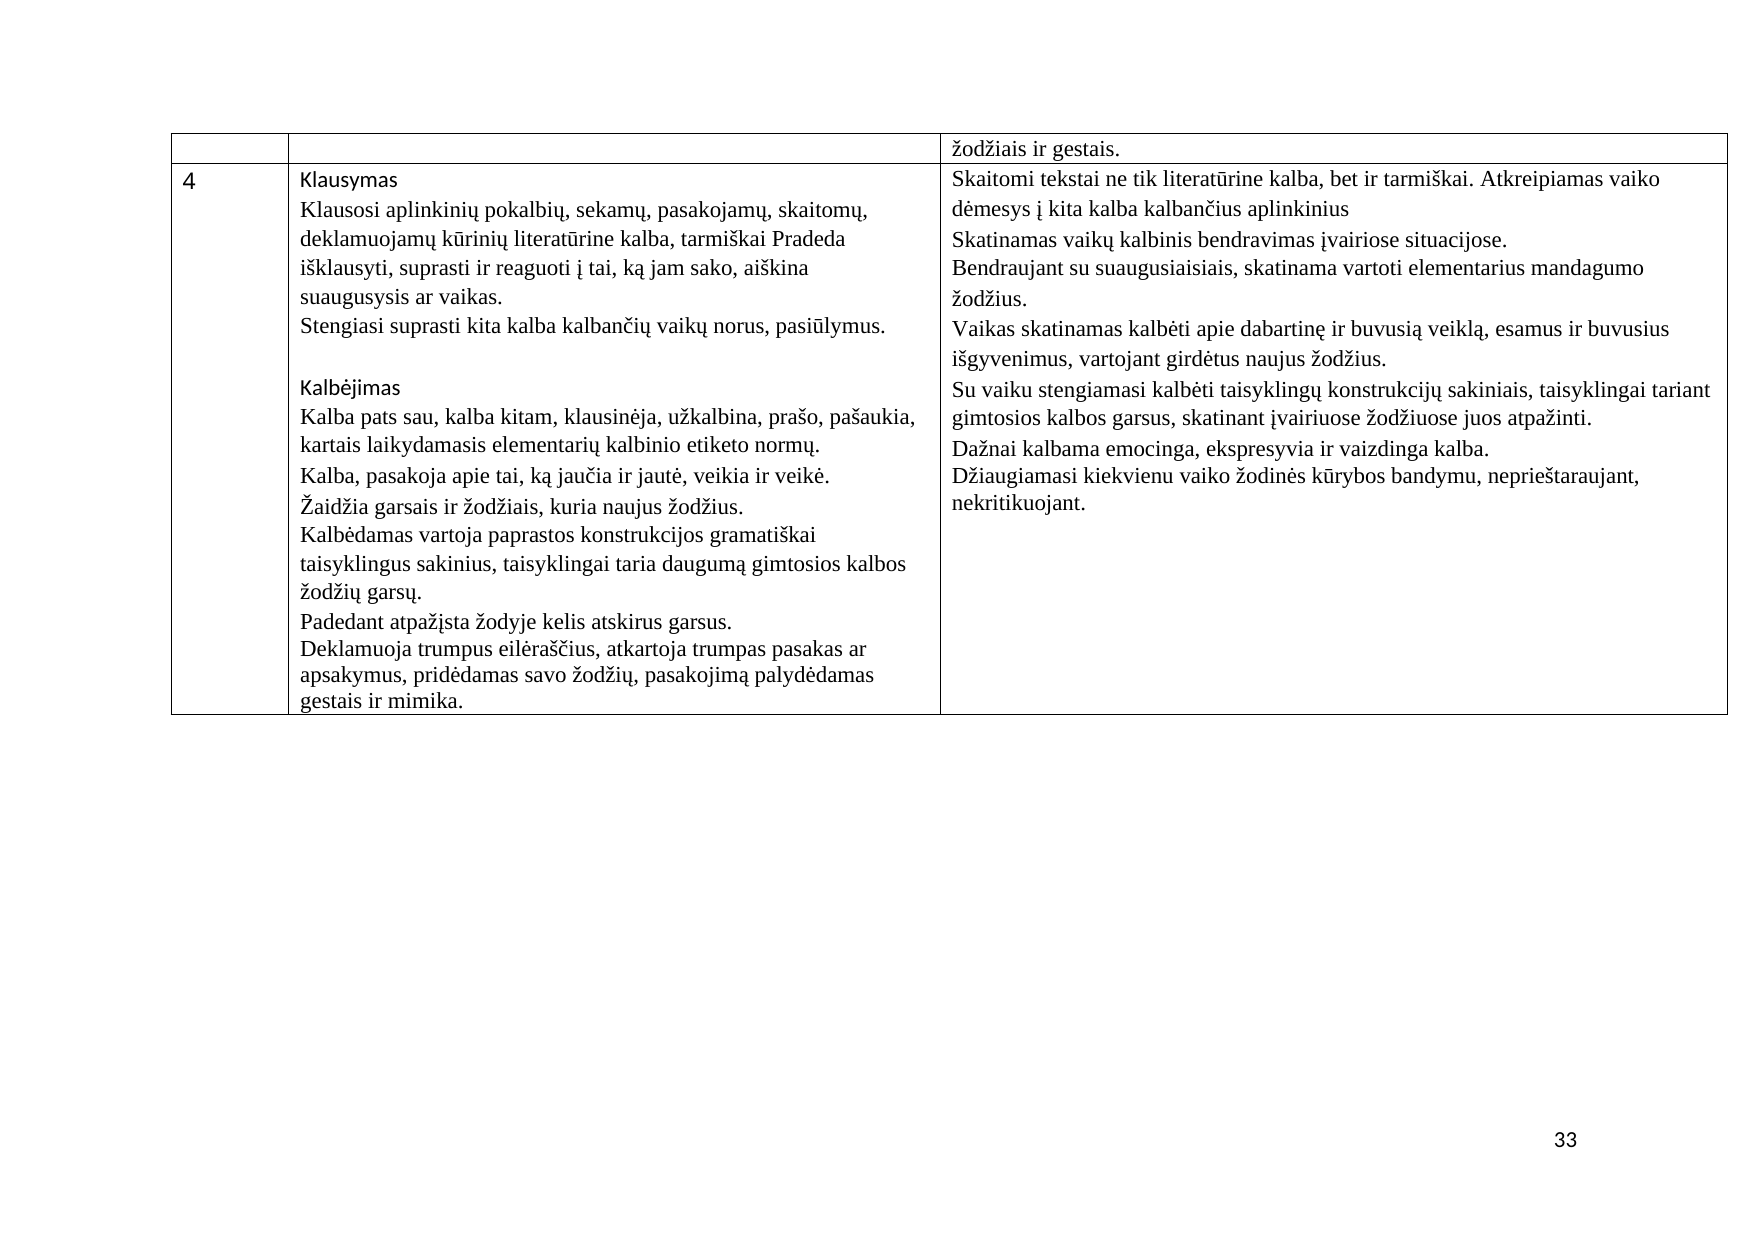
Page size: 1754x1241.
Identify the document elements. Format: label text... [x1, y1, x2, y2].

table_cell 3 [172, 134, 288, 163]
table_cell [941, 134, 1727, 163]
table_cell Klausymas Klausosi aplinkinių pokalbių, sekamų, pasakojamų, skaitomų, deklamuojamų kūrinių literatūrine kalba, tarmiškai Pradeda išklausyti, suprasti ir reaguoti į tai, ką jam sako, aiškina suaugusysis ar vaikas. Stengiasi suprasti kita kalba kalbančių vaikų norus, pasiūlymus. Kalbėjimas Kalba pats sau, kalba kitam, klausinėja, užkalbina, prašo, pašaukia, kartais laikydamasis elementarių kalbinio etiketo normų. Kalba, pasakoja apie tai, ką jaučia ir jautė, veikia ir veikė. Žaidžia garsais ir žodžiais, kuria naujus žodžius. Kalbėdamas vartoja paprastos konstrukcijos gramatiškai taisyklingus sakinius, taisyklingai taria daugumą gimtosios kalbos žodžių garsų. Padedant atpažįsta žodyje kelis atskirus garsus. Deklamuoja trumpus eilėraščius, atkartoja trumpas pasakas ar apsakymus, pridėdamas savo žodžių, pasakojimą palydėdamas gestais ir mimika. [289, 164, 940, 714]
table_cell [289, 134, 940, 163]
table_cell Skaitomi tekstai ne tik literatūrine kalba, bet ir tarmiškai. Atkreipiamas vaiko dėmesys į kita kalba kalbančius aplinkinius Skatinamas vaikų kalbinis bendravimas įvairiose situacijose. Bendraujant su suaugusiaisiais, skatinama vartoti elementarius mandagumo žodžius. Vaikas skatinamas kalbėti apie dabartinę ir buvusią veiklą, esamus ir buvusius išgyvenimus, vartojant girdėtus naujus žodžius. Su vaiku stengiamasi kalbėti taisyklingų konstrukcijų sakiniais, taisyklingai tariant gimtosios kalbos garsus, skatinant įvairiuose žodžiuose juos atpažinti. Dažnai kalbama emocinga, ekspresyvia ir vaizdinga kalba. Džiaugiamasi kiekvienu vaiko žodinės kūrybos bandymu, neprieštaraujant, nekritikuojant. [941, 164, 1727, 714]
table_cell 4 [172, 164, 288, 714]
